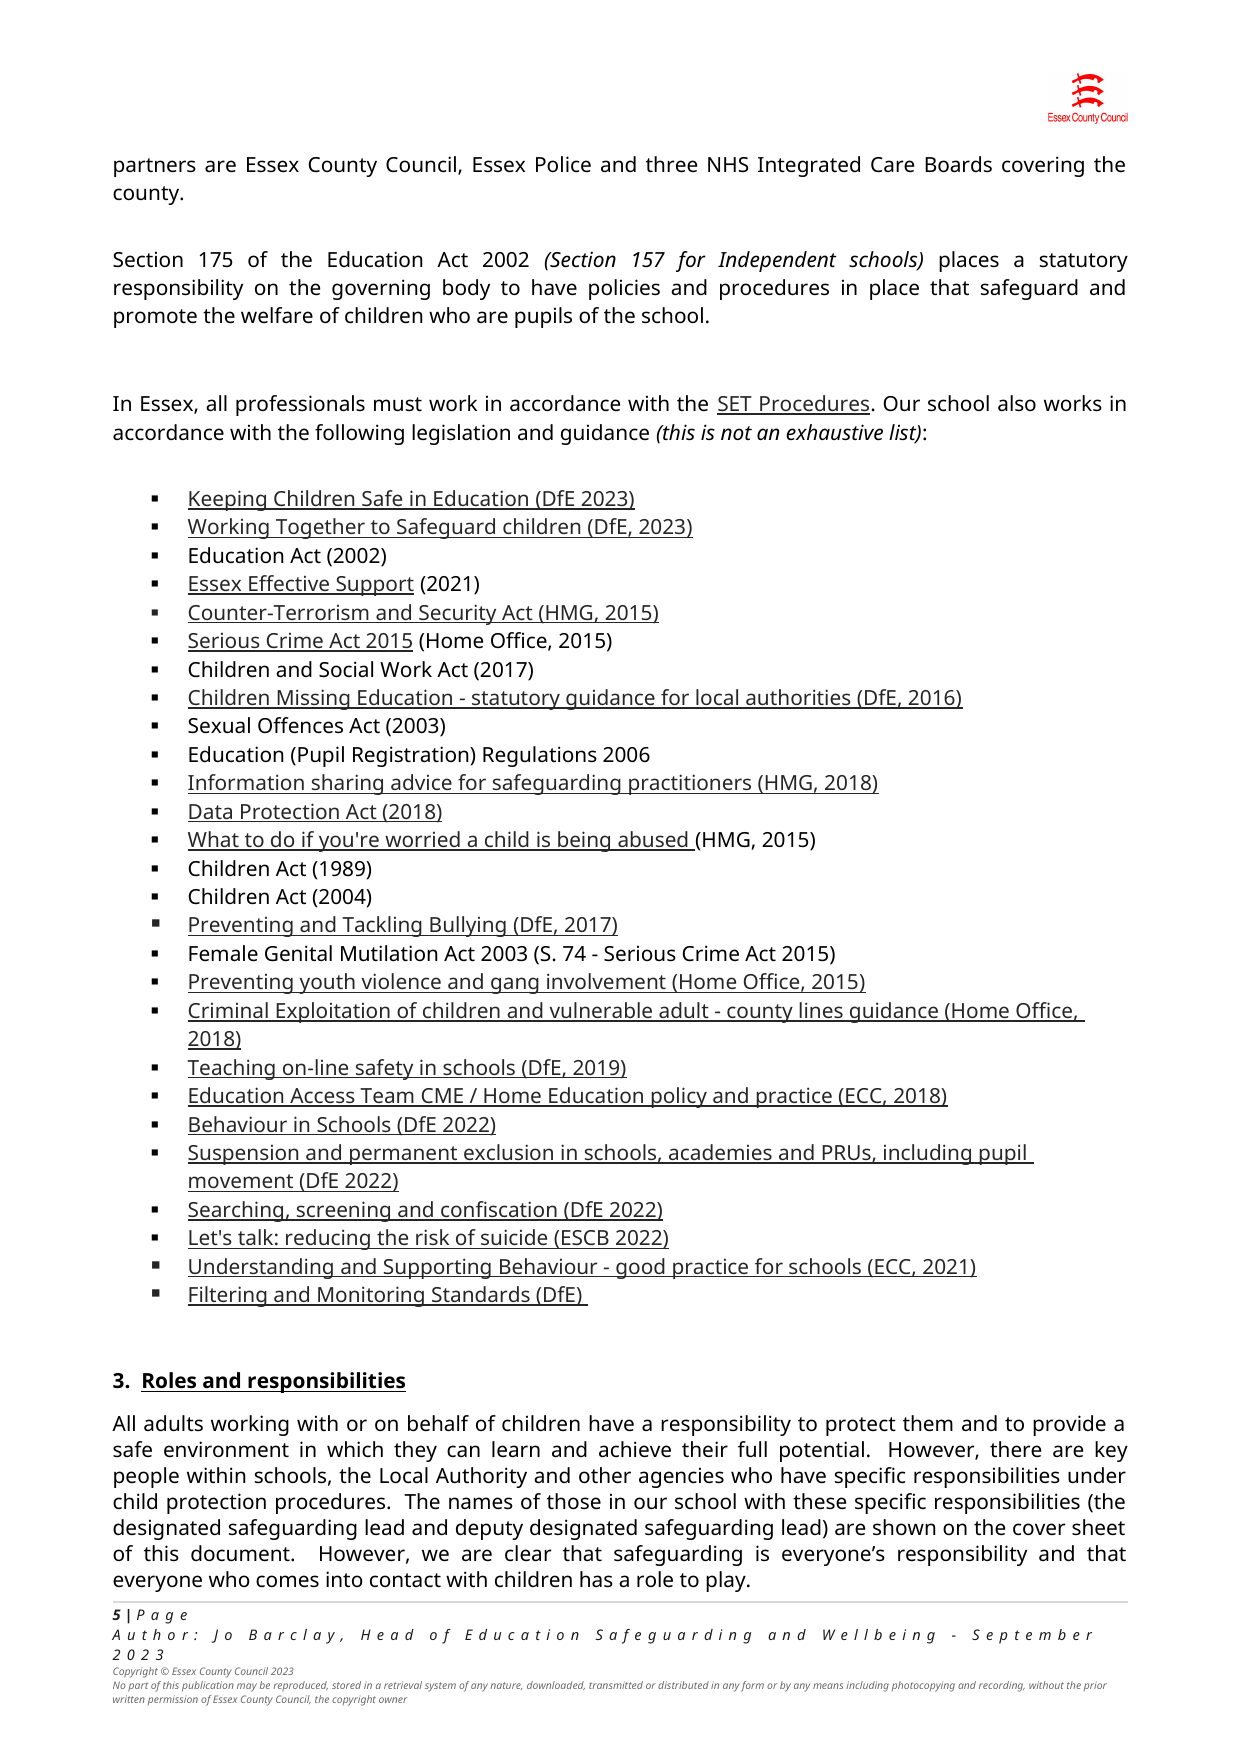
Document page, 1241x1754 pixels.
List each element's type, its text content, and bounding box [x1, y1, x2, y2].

list Essex Effective Support (2021) [150, 569, 1128, 598]
text In Essex, all professionals must work in accordance with the SET Procedures. Our school also works in accordance with the following legislation and guidance (this is not an exhaustive list): [112, 389, 1128, 446]
picture [1048, 73, 1128, 124]
list Children and Social Work Act (2017) [150, 655, 1128, 683]
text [112, 150, 1128, 207]
list Let's talk: reducing the risk of suicide (ESCB 2022) [150, 1223, 1128, 1252]
list Filtering and Monitoring Standards (DfE) [150, 1280, 1128, 1309]
list Information sharing advice for safeguarding practitioners (HMG, 2018) [150, 768, 1128, 797]
list Behaviour in Schools (DfE 2022) [150, 1110, 1128, 1138]
list Keeping Children Safe in Education (DfE 2023) [150, 484, 1128, 512]
list Working Together to Safeguard children (DfE, 2023) [150, 512, 1128, 541]
list Education Act (2002) [150, 541, 1128, 569]
list What to do if you're worried a child is being abused (HMG, 2015) [150, 825, 1128, 854]
text All adults working with or on behalf of children have a responsibility to protect them and to provide a safe environment in which they can learn and achieve their full potential. However, there are key people within schools, the Local Authority and other agencies who have specific responsibilities under child protection procedures. The names of those in our school with these specific responsibilities (the designated safeguarding lead and deputy designated safeguarding lead) are shown on the cover sheet of this document. However, we are clear that safeguarding is everyone’s responsibility and that everyone who comes into contact with children has a role to play. [112, 1411, 1128, 1593]
list Preventing youth violence and gang involvement (Home Office, 2015) [150, 967, 1128, 996]
list Female Genital Mutilation Act 2003 (S. 74 - Serious Crime Act 2015) [150, 939, 1128, 967]
list Serious Crime Act 2015 (Home Office, 2015) [150, 626, 1128, 655]
list Education Access Team CME / Home Education policy and practice (ECC, 2018) [150, 1081, 1128, 1110]
list Sexual Offences Act (2003) [150, 712, 1128, 740]
list Criminal Exploitation of children and vulnerable adult - county lines guidance (Home Office, 2018) [150, 996, 1128, 1053]
text 3. Roles and responsibilities [112, 1368, 1128, 1394]
list Preventing and Tackling Bullying (DfE, 2017) [150, 911, 1128, 939]
text Section 175 of the Education Act 2002 (Section 157 for Independent schools) places a statutory responsibility on the governing body to have policies and procedures in place that safeguard and promote the welfare of children who are pupils of the school. [112, 245, 1128, 330]
list Children Act (2004) [150, 882, 1128, 911]
list Searching, screening and confiscation (DfE 2022) [150, 1195, 1128, 1223]
list Teaching on-line safety in schools (DfE, 2019) [150, 1053, 1128, 1081]
list Understanding and Supporting Behaviour - good practice for schools (ECC, 2021) [150, 1252, 1128, 1280]
list Children Missing Education - statutory guidance for local authorities (DfE, 2016) [150, 683, 1128, 712]
list Data Protection Act (2018) [150, 797, 1128, 825]
list Counter-Terrorism and Security Act (HMG, 2015) [150, 598, 1128, 626]
list Education (Pupil Registration) Regulations 2006 [150, 740, 1128, 768]
list Children Act (1989) [150, 854, 1128, 882]
list Suspension and permanent exclusion in schools, academies and PRUs, including pupil movement (DfE 2022) [150, 1138, 1128, 1195]
